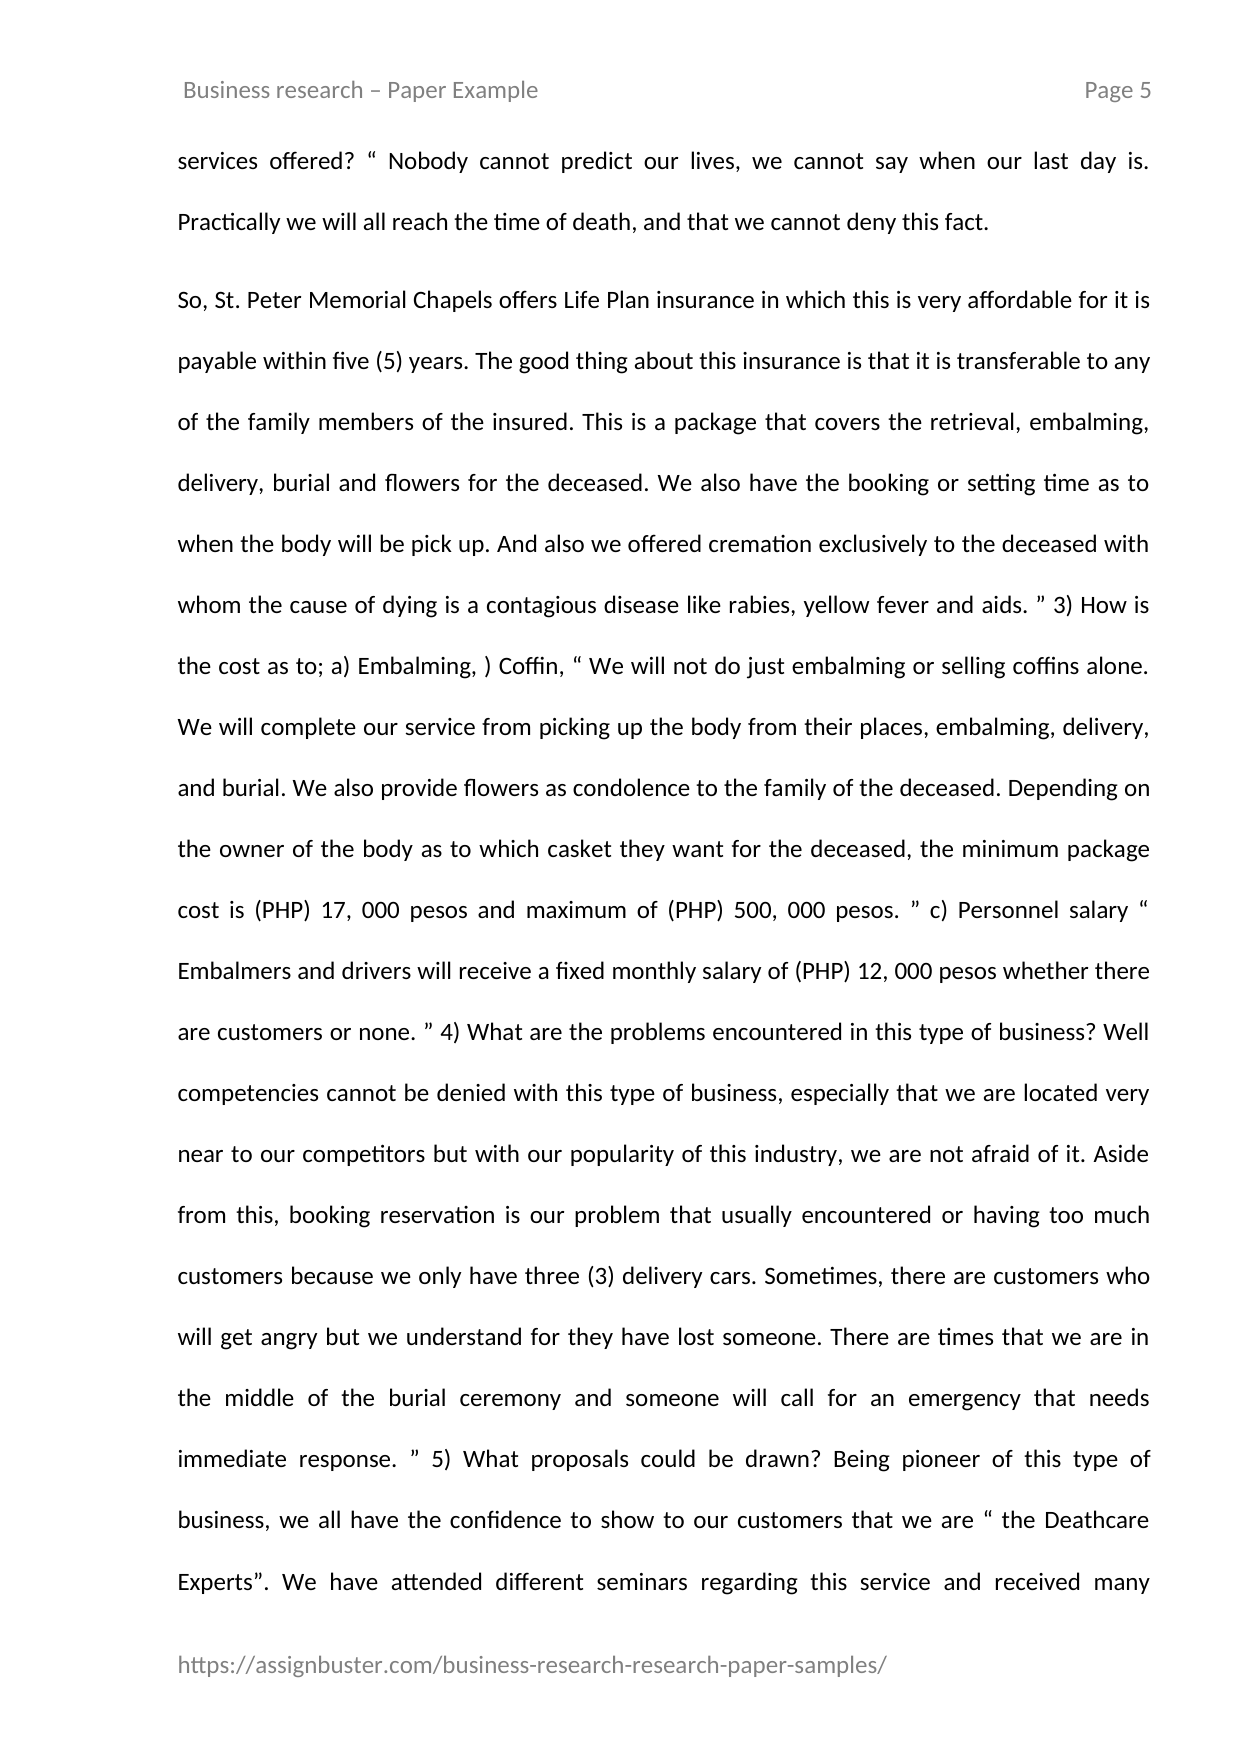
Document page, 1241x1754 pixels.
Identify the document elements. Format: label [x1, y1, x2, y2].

text [177, 145, 1152, 237]
text [177, 284, 1152, 1596]
